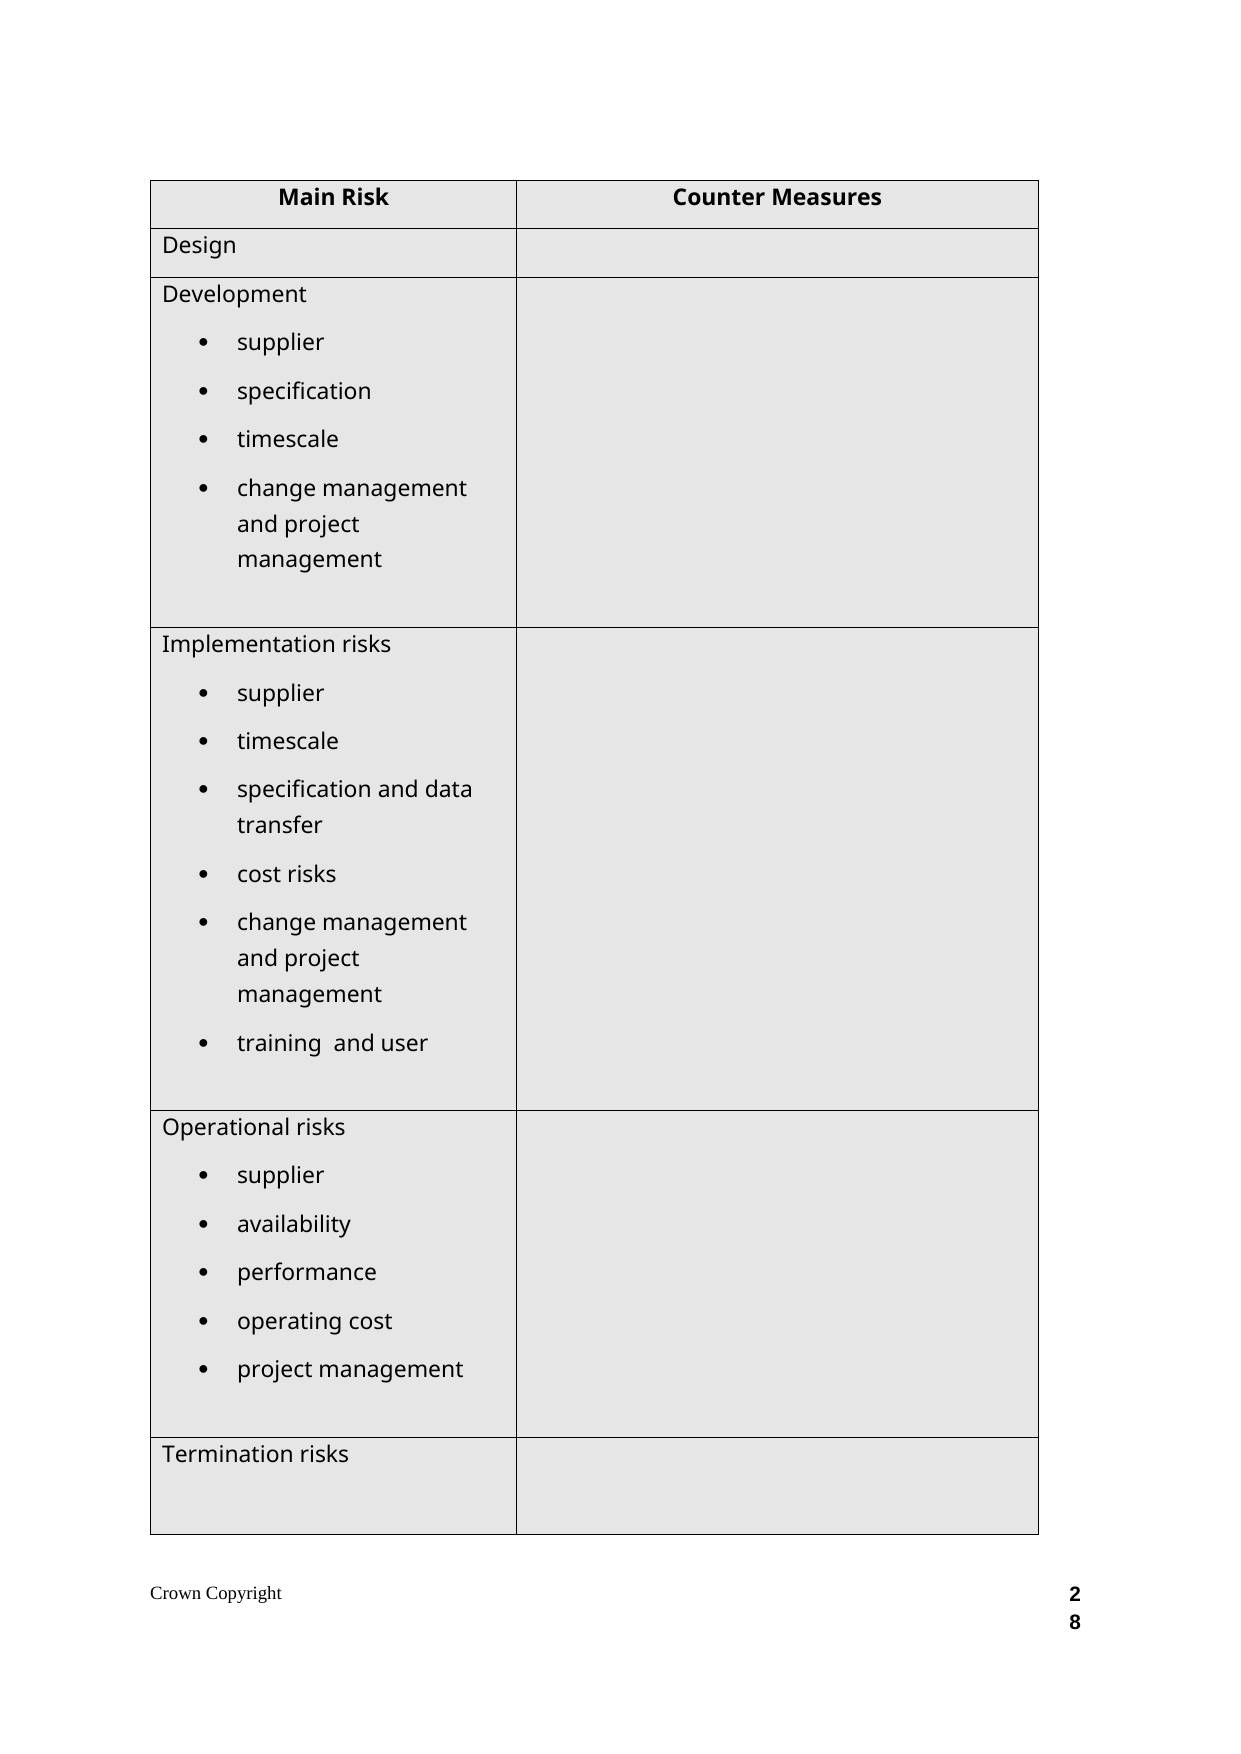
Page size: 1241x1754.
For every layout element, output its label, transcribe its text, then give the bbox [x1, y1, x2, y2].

table_cell [517, 1111, 1038, 1437]
table_cell [517, 1438, 1038, 1534]
table_cell Development supplier specification timescale change management and project management [151, 278, 516, 627]
table_header Main Risk [151, 181, 516, 228]
table_cell [517, 628, 1038, 1110]
table_cell Implementation risks supplier timescale specification and data transfer cost risks change management and project management training and user [151, 628, 516, 1110]
table_cell Operational risks supplier availability performance operating cost project management [151, 1111, 516, 1437]
table_cell [517, 278, 1038, 627]
table_cell [517, 229, 1038, 277]
table_cell Termination risks [151, 1438, 516, 1534]
table_header Counter Measures [517, 181, 1038, 228]
table_cell Design [151, 229, 516, 277]
